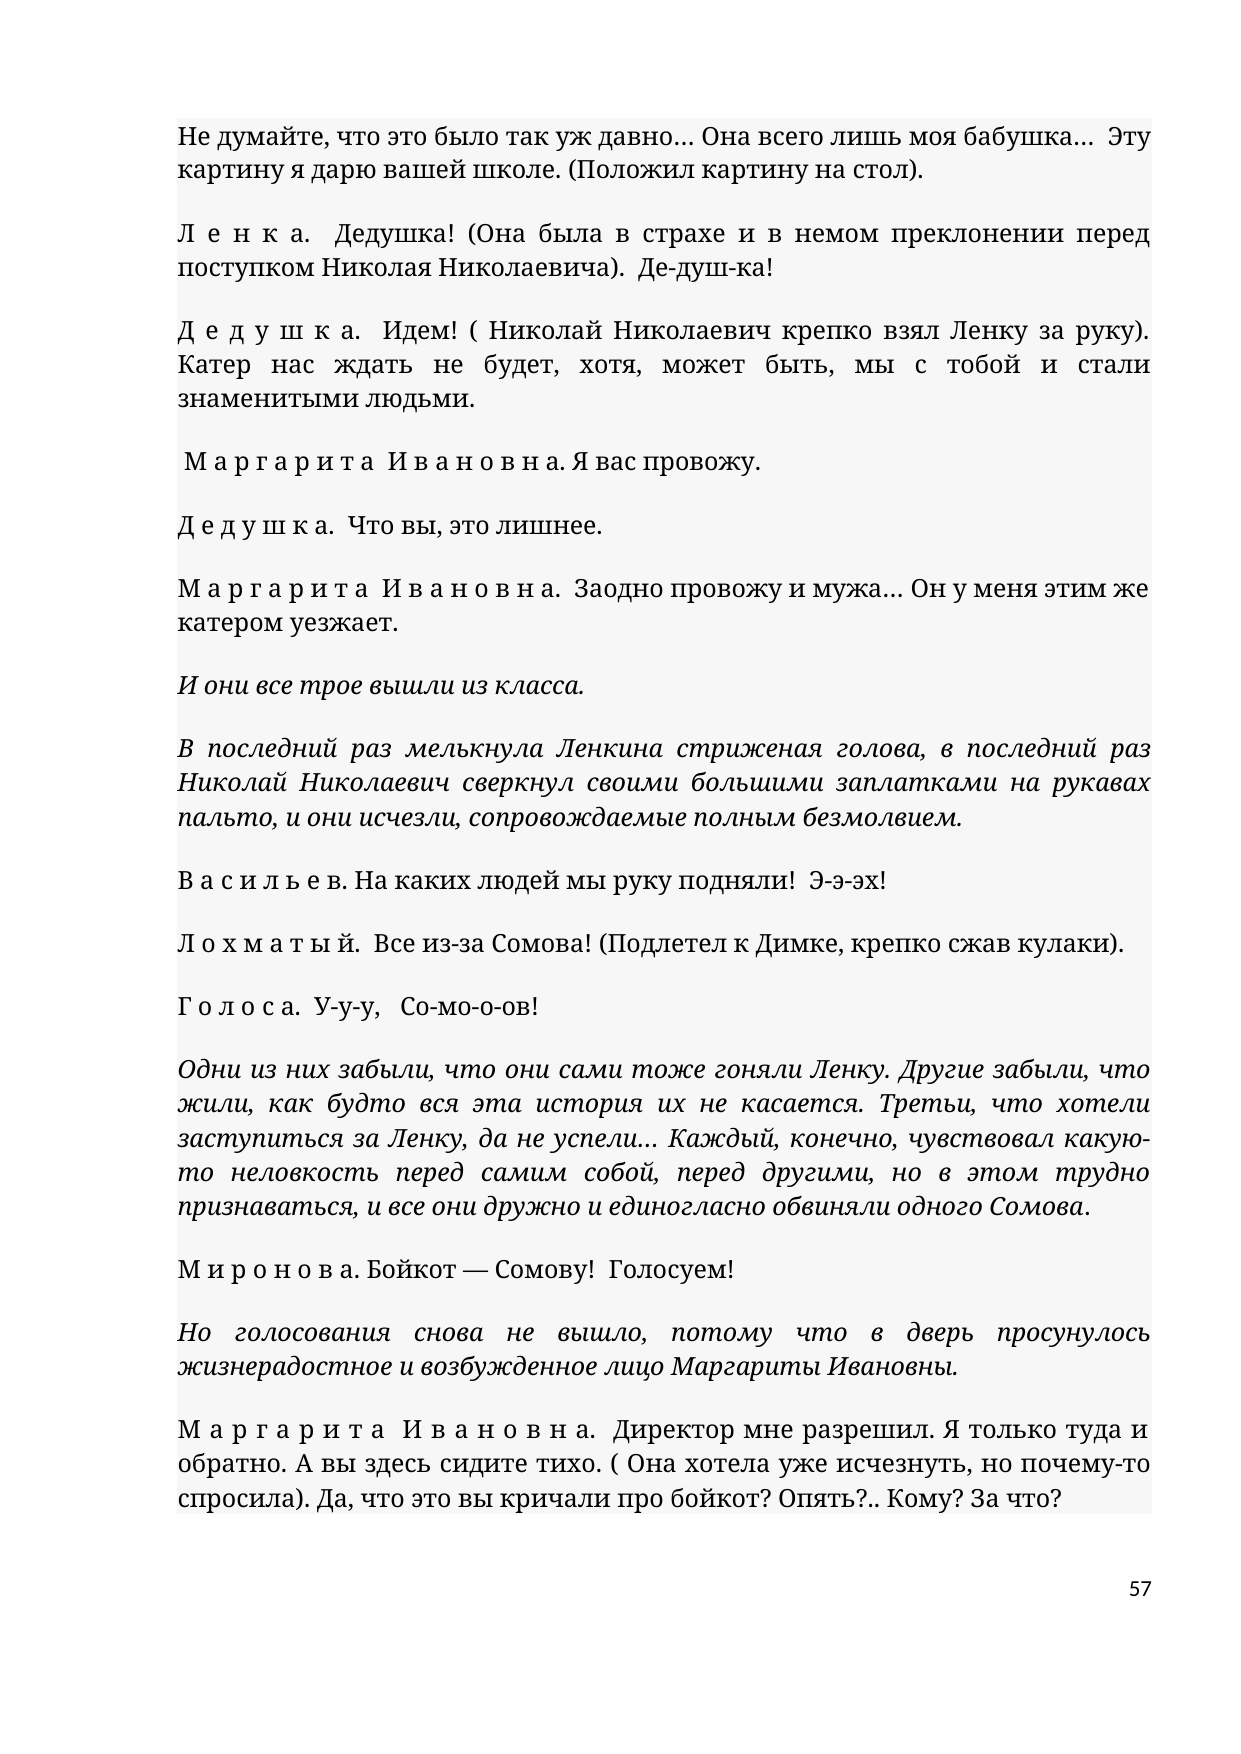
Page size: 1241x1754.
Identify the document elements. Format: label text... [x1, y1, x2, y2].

text В последний раз мелькнула Ленкина стриженая голова, в последний раз Николай Николаевич сверкнул своими большими заплатками на рукавах пальто, и они исчезли, сопровождаемые полным безмолвием. [177, 731, 1152, 833]
text Д е д у ш к а. Что вы, это лишнее. [177, 507, 1152, 541]
text В а с и л ь е в. На каких людей мы руку подняли! Э-э-эх! [177, 862, 1152, 896]
text М а р г а р и т а И в а н о в н а. Директор мне разрешил. Я только туда и обратно. А вы здесь сидите тихо. ( Она хотела уже исчезнуть, но почему-то спросила). Да, что это вы кричали про бойкот? Опять?.. Кому? За что? [177, 1412, 1152, 1514]
text Л е н к а. Дедушка! (Она была в страхе и в немом преклонении перед поступком Николая Николаевича). Де-душ-ка! [177, 215, 1152, 283]
text И они все трое вышли из класса. [177, 668, 1152, 702]
text Д е д у ш к а. Идем! ( Николай Николаевич крепко взял Ленку за руку). Катер нас ждать не будет, хотя, может быть, мы с тобой и стали знаменитыми людьми. [177, 313, 1152, 415]
text Одни из них забыли, что они сами тоже гоняли Ленку. Другие забыли, что жили, как будто вся эта история их не касается. Третьи, что хотели заступиться за Ленку, да не успели… Каждый, конечно, чувствовал какую-то неловкость перед самим собой, перед другими, но в этом трудно признаваться, и все они дружно и единогласно обвиняли одного Сомова. [177, 1052, 1152, 1222]
text Но голосования снова не вышло, потому что в дверь просунулось жизнерадостное и возбужденное лицо Маргариты Ивановны. [177, 1315, 1152, 1383]
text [177, 118, 1152, 186]
text Г о л о с а. У-у-у, Со-мо-о-ов! [177, 989, 1152, 1023]
text М и р о н о в а. Бойкот — Сомову! Голосуем! [177, 1252, 1152, 1286]
text М а р г а р и т а И в а н о в н а. Заодно провожу и мужа… Он у меня этим же катером уезжает. [177, 571, 1152, 639]
text Л о х м а т ы й. Все из-за Сомова! (Подлетел к Димке, крепко сжав кулаки). [177, 926, 1152, 960]
text М а р г а р и т а И в а н о в н а. Я вас провожу. [177, 444, 1152, 478]
